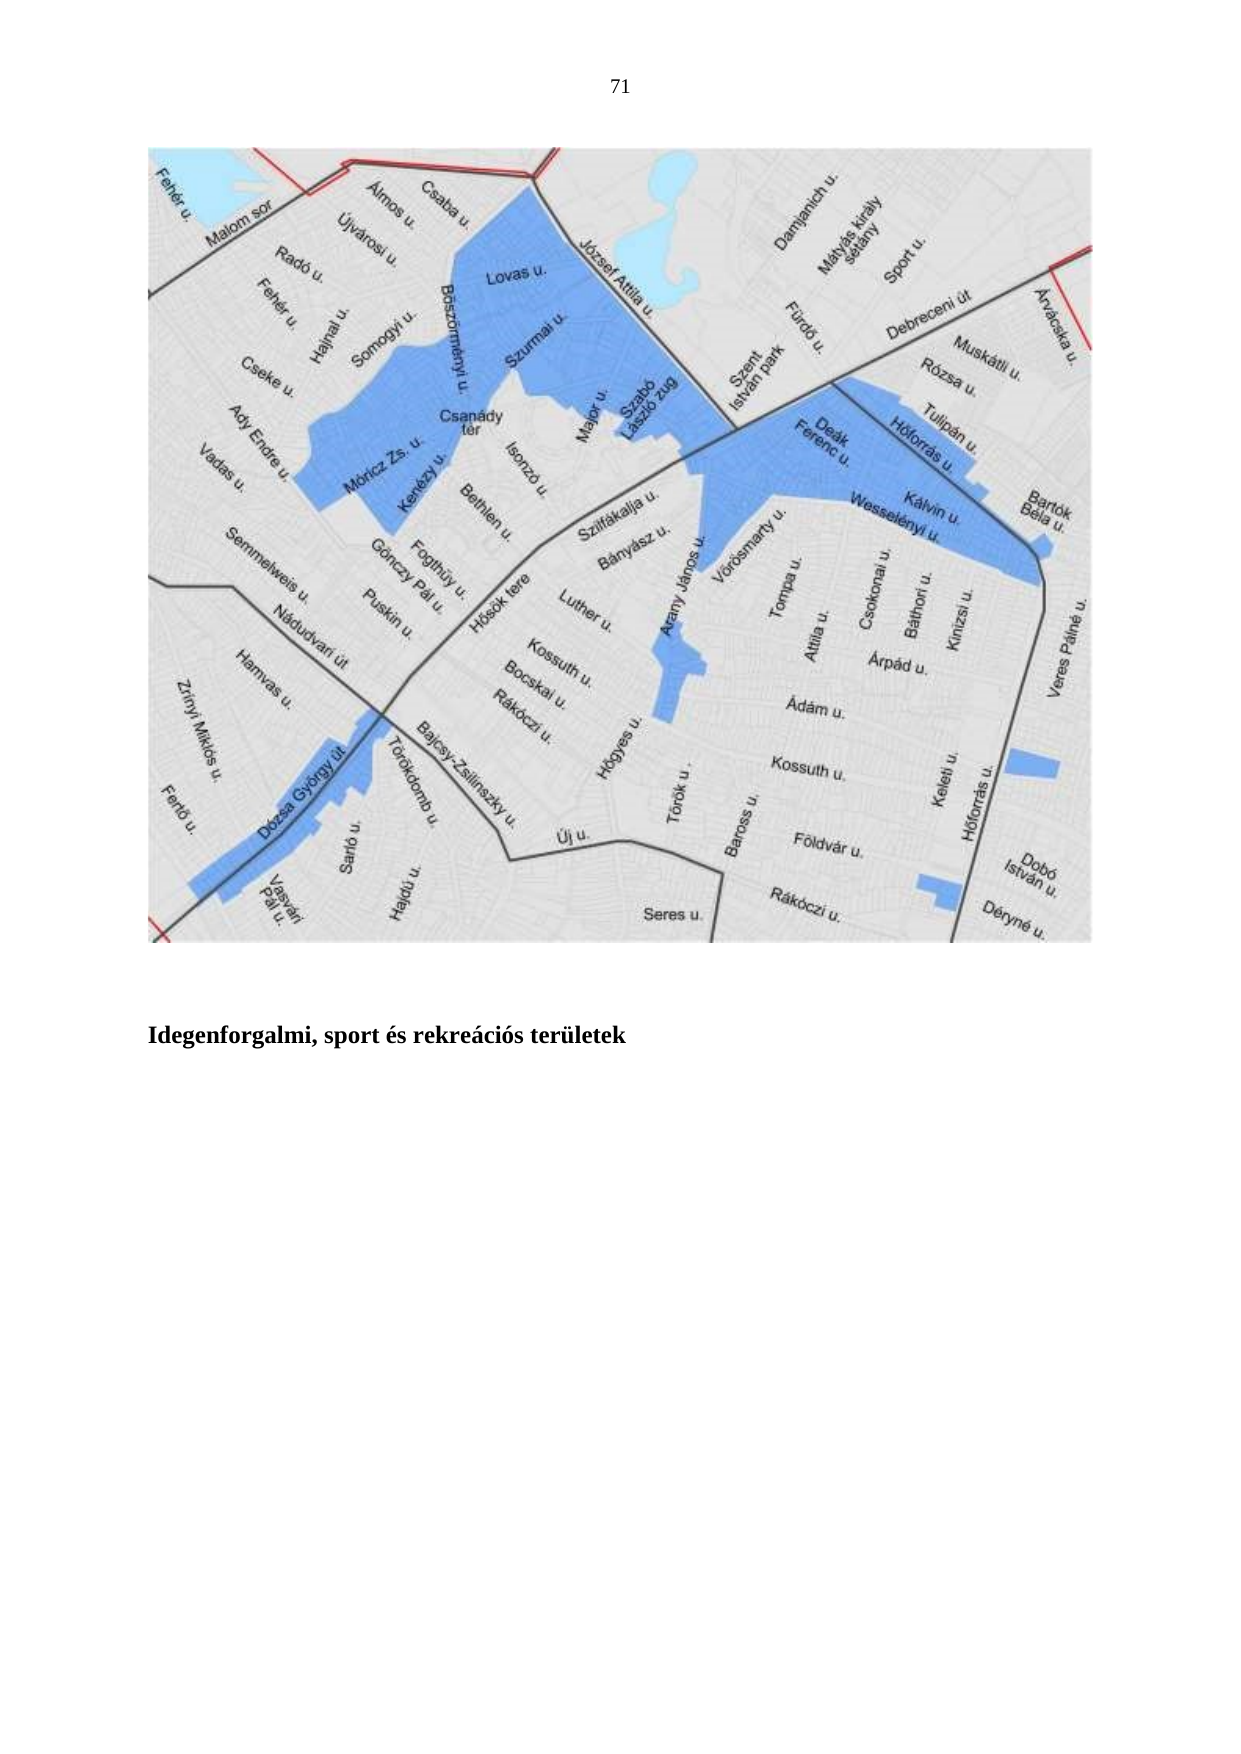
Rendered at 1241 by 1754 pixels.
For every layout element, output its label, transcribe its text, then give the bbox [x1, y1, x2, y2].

picture [147, 147, 1093, 943]
subtitle Idegenforgalmi, sport és rekreációs területek [148, 1020, 1085, 1049]
